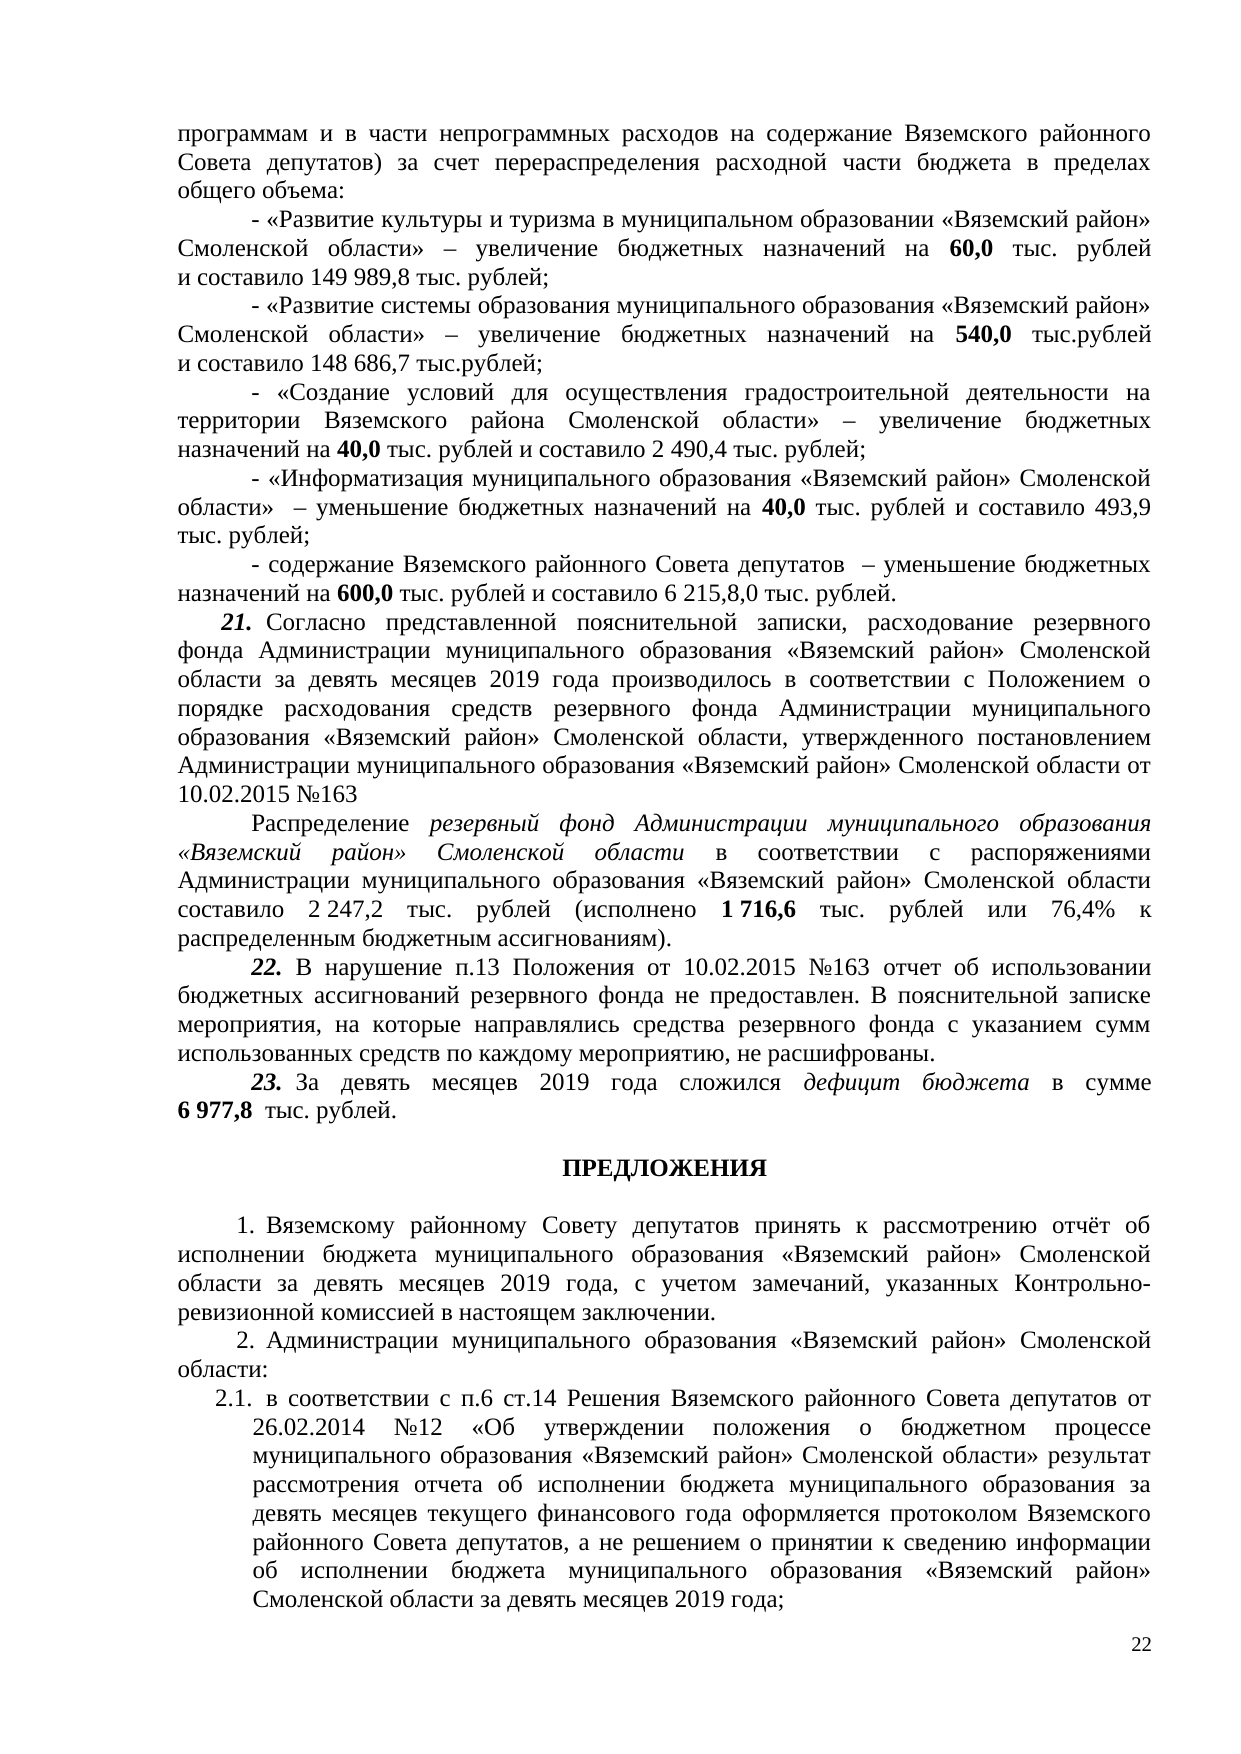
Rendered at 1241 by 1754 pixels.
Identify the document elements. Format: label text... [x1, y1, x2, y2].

text ПРЕДЛОЖЕНИЯ [177, 1153, 1152, 1182]
list в соответствии с п.6 ст.14 Решения Вяземского районного Совета депутатов от 26.02.2014 №12 «Об утверждении положения о бюджетном процессе муниципального образования «Вяземский район» Смоленской области» результат рассмотрения отчета об исполнении бюджета муниципального образования за девять месяцев текущего финансового года оформляется протоколом Вяземского районного Совета депутатов, а не решением о принятии к сведению информации об исполнении бюджета муниципального образования «Вяземский район» Смоленской области за девять месяцев 2019 года; [215, 1383, 1152, 1613]
list Администрации муниципального образования «Вяземский район» Смоленской области: [177, 1326, 1152, 1383]
list В нарушение п.13 Положения от 10.02.2015 №163 отчет об использовании бюджетных ассигнований резервного фонда не предоставлен. В пояснительной записке мероприятия, на которые направлялись средства резервного фонда с указанием сумм использованных средств по каждому мероприятию, не расшифрованы. [177, 952, 1152, 1067]
text Распределение резервный фонд Администрации муниципального образования «Вяземский район» Смоленской области в соответствии с распоряжениями Администрации муниципального образования «Вяземский район» Смоленской области составило 2 247,2 тыс. рублей (исполнено 1 716,6 тыс. рублей или 76,4% к распределенным бюджетным ассигнованиям). [177, 808, 1152, 952]
text - «Развитие культуры и туризма в муниципальном образовании «Вяземский район» Смоленской области» – увеличение бюджетных назначений на 60,0 тыс. рублей и составило 149 989,8 тыс. рублей; [177, 204, 1152, 291]
list За девять месяцев 2019 года сложился дефицит бюджета в сумме 6 977,8 тыс. рублей. [177, 1067, 1152, 1124]
text - содержание Вяземского районного Совета депутатов – уменьшение бюджетных назначений на 600,0 тыс. рублей и составило 6 215,8,0 тыс. рублей. [177, 549, 1152, 607]
text - «Информатизация муниципального образования «Вяземский район» Смоленской области» – уменьшение бюджетных назначений на 40,0 тыс. рублей и составило 493,9 тыс. рублей; [177, 463, 1152, 549]
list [177, 118, 1152, 204]
text - «Создание условий для осуществления градостроительной деятельности на территории Вяземского района Смоленской области» – увеличение бюджетных назначений на 40,0 тыс. рублей и составило 2 490,4 тыс. рублей; [177, 377, 1152, 463]
list Согласно представленной пояснительной записки, расходование резервного фонда Администрации муниципального образования «Вяземский район» Смоленской области за девять месяцев 2019 года производилось в соответствии с Положением о порядке расходования средств резервного фонда Администрации муниципального образования «Вяземский район» Смоленской области, утвержденного постановлением Администрации муниципального образования «Вяземский район» Смоленской области от 10.02.2015 №163 [177, 607, 1152, 808]
list Вяземскому районному Совету депутатов принять к рассмотрению отчёт об исполнении бюджета муниципального образования «Вяземский район» Смоленской области за девять месяцев 2019 года, с учетом замечаний, указанных Контрольно-ревизионной комиссией в настоящем заключении. [177, 1211, 1152, 1326]
text - «Развитие системы образования муниципального образования «Вяземский район» Смоленской области» – увеличение бюджетных назначений на 540,0 тыс.рублей и составило 148 686,7 тыс.рублей; [177, 291, 1152, 377]
